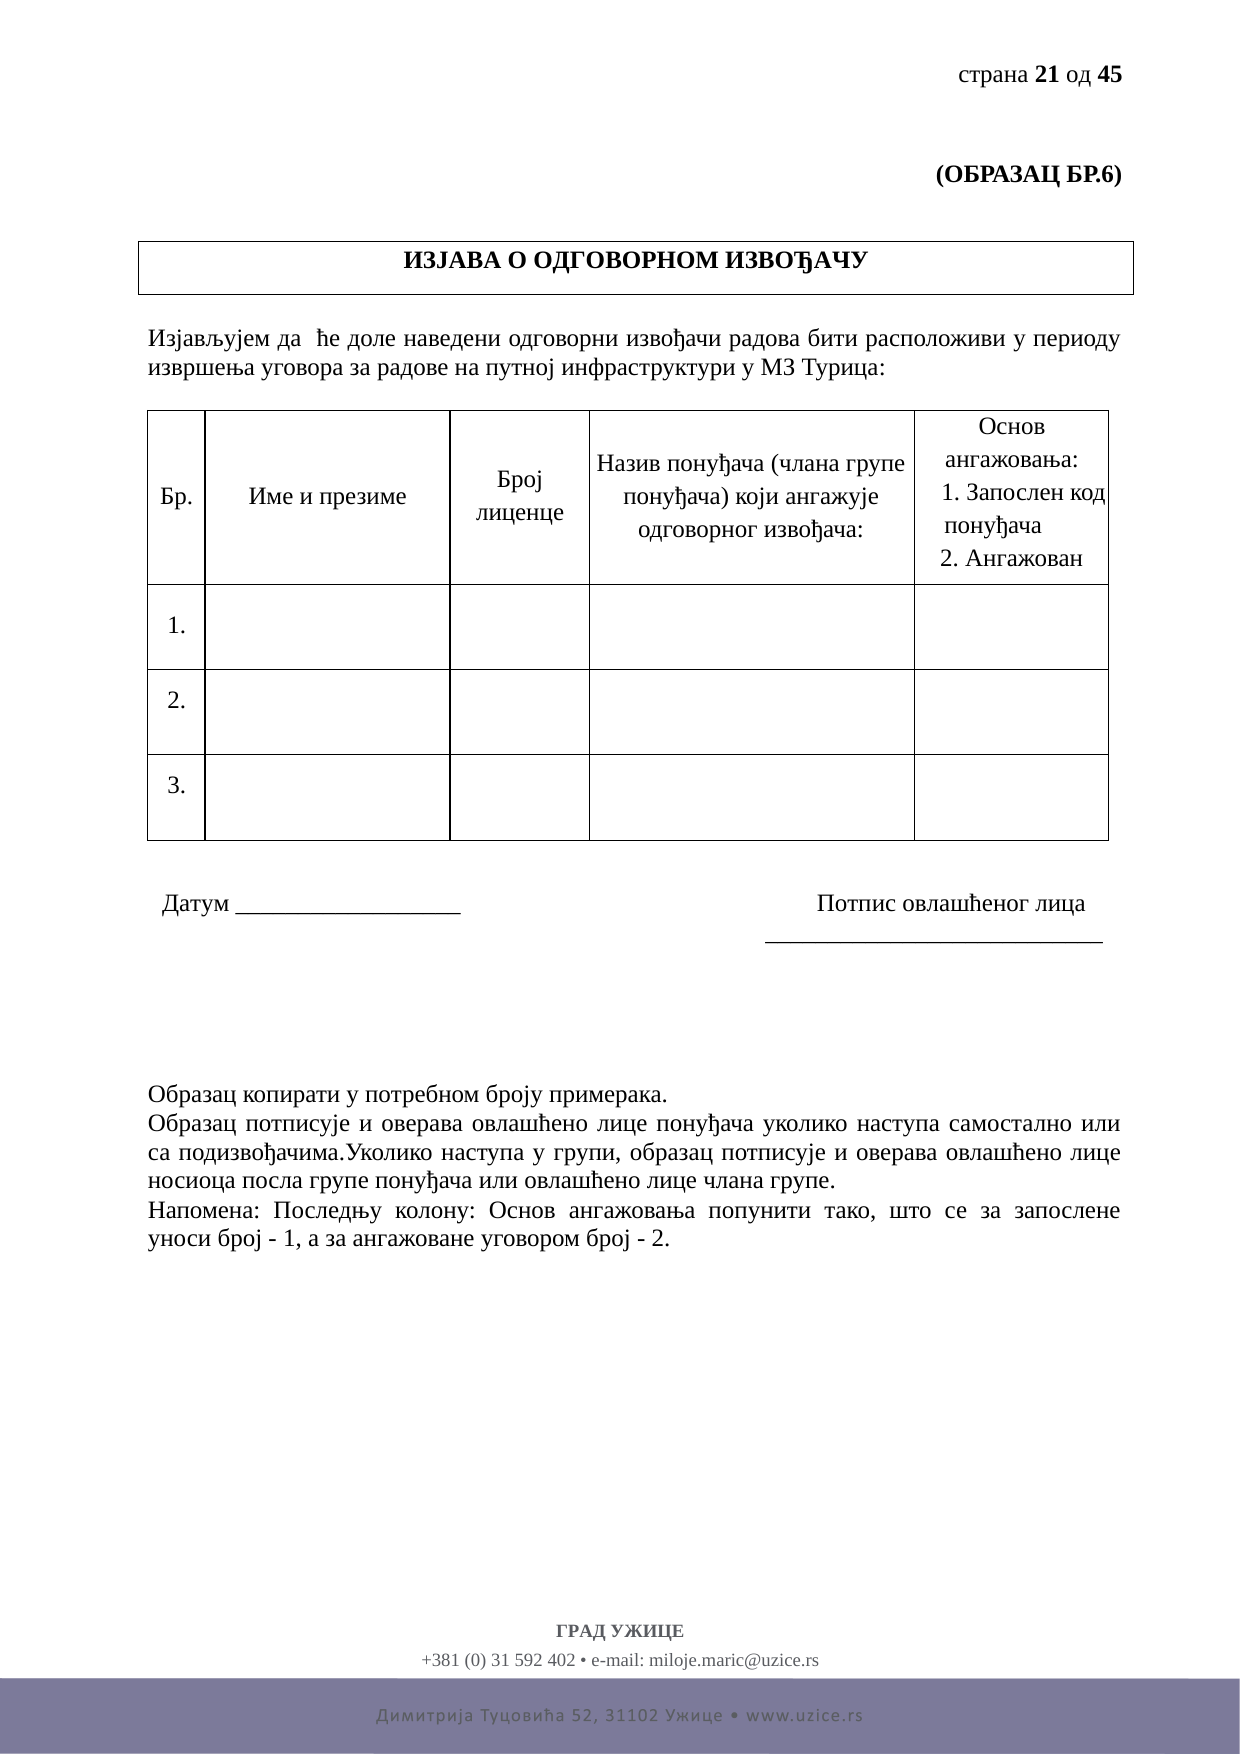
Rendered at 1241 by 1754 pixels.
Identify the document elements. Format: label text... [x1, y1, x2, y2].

text Образац копирати у потребном броју примерака. [148, 1079, 1122, 1108]
text (ОБРАЗАЦ БР.6) [148, 159, 1122, 188]
table_cell [451, 670, 589, 754]
text Изјављујем да ће доле наведени одговорни извођачи радова бити расположиви у периоду извршења уговора за радове на путној инфраструктури у МЗ Турица: [148, 323, 1122, 381]
table_header Назив понуђача (члана групе понуђача) који ангажује одговорног извођача: [590, 411, 914, 584]
table_cell [206, 755, 449, 840]
table_cell [915, 755, 1108, 840]
table_header ИЗЈАВА О ОДГОВОРНОМ ИЗВОЂАЧУ [139, 242, 1133, 294]
table_header Бр. [148, 411, 204, 584]
table_cell 2. [148, 670, 204, 754]
table_cell [451, 585, 589, 669]
text Образац потписује и оверава овлашћено лице понуђача уколико наступа самостално или са подизвођачима.Уколико наступа у групи, образац потписује и оверава овлашћено лице носиоца посла групе понуђача или овлашћено лице члана групе. [148, 1108, 1122, 1194]
table_header Број лиценце [451, 411, 589, 584]
picture [0, 1677, 1240, 1754]
text Напомена: Последњу колону: Основ ангажовања попунити тако, што се за запослене уноси број - 1, а за ангажоване уговором број - 2. [148, 1195, 1122, 1252]
table_cell [590, 585, 914, 669]
table_cell [915, 585, 1108, 669]
table_cell [590, 670, 914, 754]
table_cell [206, 585, 449, 669]
table_cell [451, 755, 589, 840]
table_cell 3. [148, 755, 204, 840]
table_header Основ ангажовања: 1. Запослен код понуђача 2. Ангажован уговором [915, 411, 1108, 584]
table_header Име и презиме [206, 411, 449, 584]
table_cell 1. [148, 585, 204, 669]
table_cell [206, 670, 449, 754]
table_cell [590, 755, 914, 840]
table_cell [915, 670, 1108, 754]
